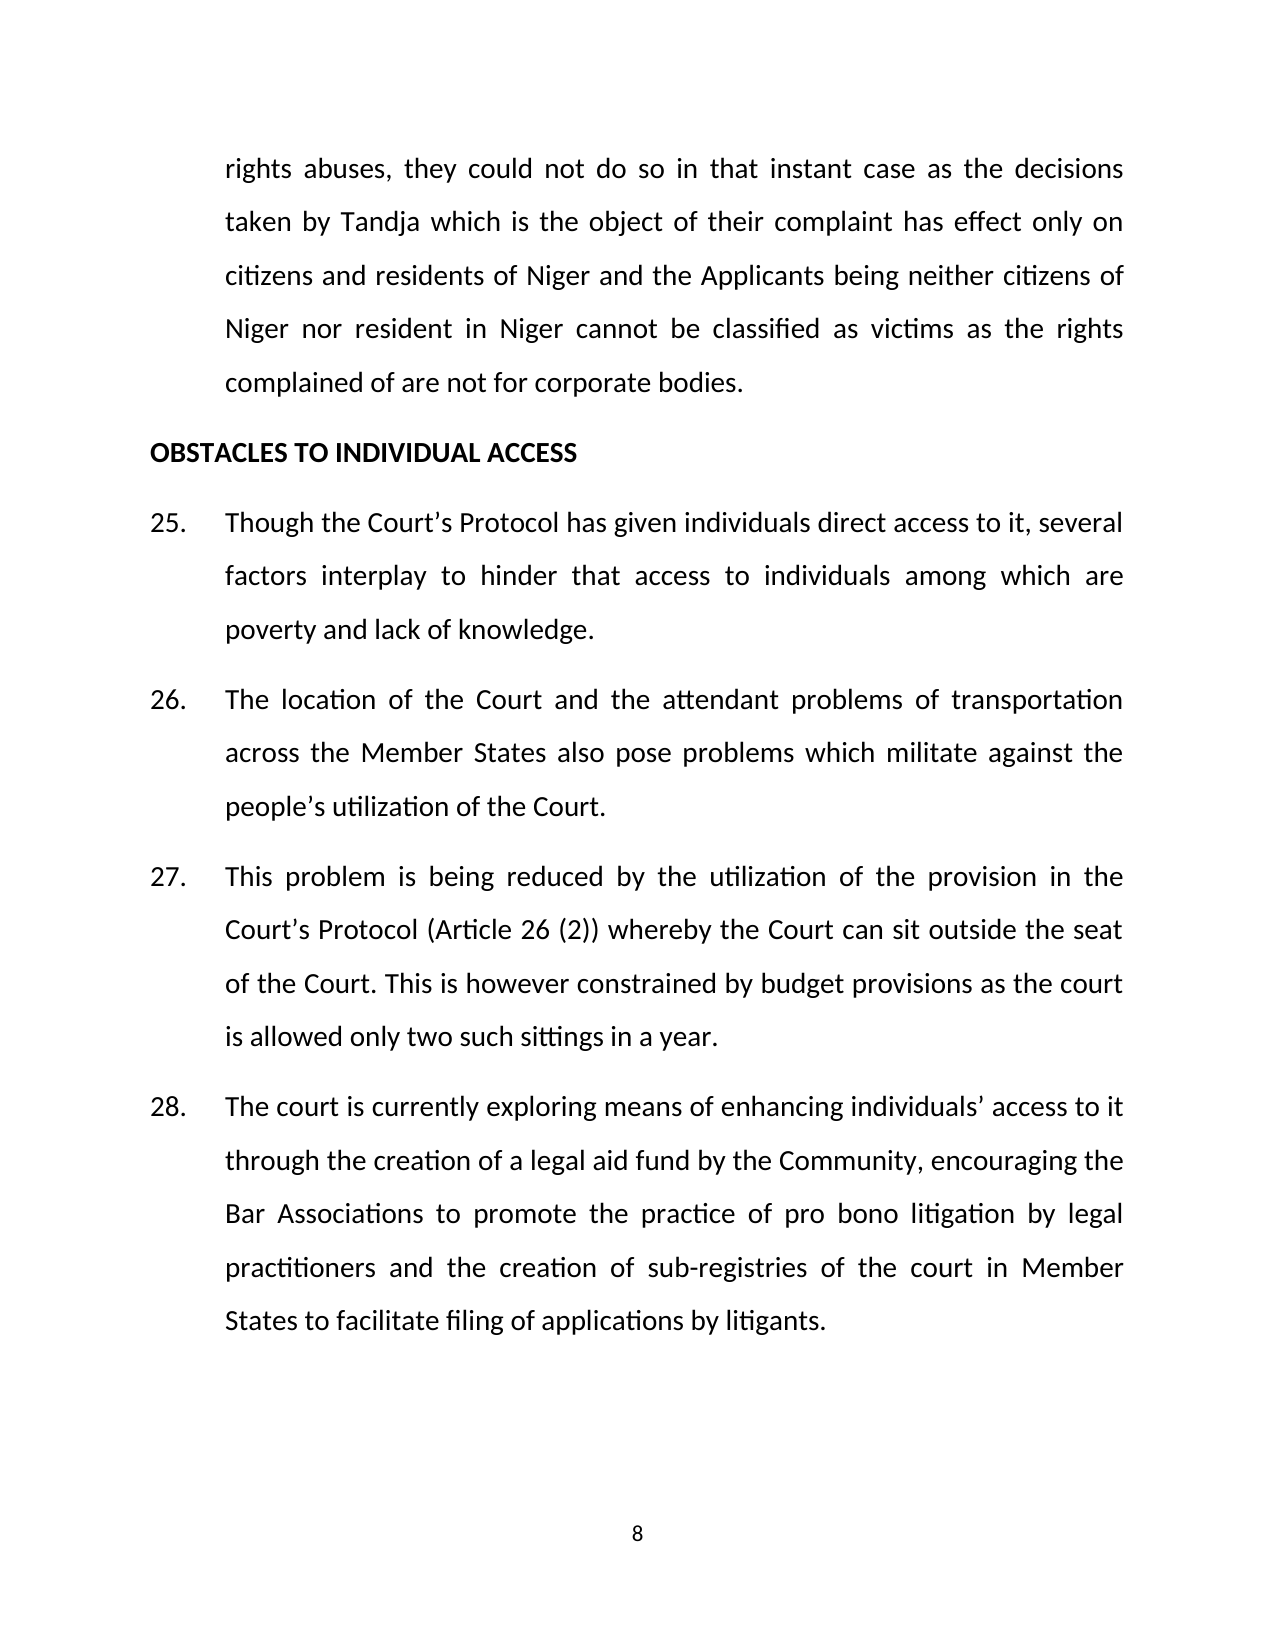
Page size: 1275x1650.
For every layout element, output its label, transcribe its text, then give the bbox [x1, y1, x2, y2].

text 28. The court is currently exploring means of enhancing individuals’ access to it through the creation of a legal aid fund by the Community, encouraging the Bar Associations to promote the practice of pro bono litigation by legal practitioners and the creation of sub-registries of the court in Member States to facilitate filing of applications by litigants. [150, 1088, 1125, 1338]
text OBSTACLES TO INDIVIDUAL ACCESS [150, 434, 1125, 469]
text 25. Though the Court’s Protocol has given individuals direct access to it, several factors interplay to hinder that access to individuals among which are poverty and lack of knowledge. [150, 504, 1125, 646]
text 26. The location of the Court and the attendant problems of transportation across the Member States also pose problems which militate against the people’s utilization of the Court. [150, 681, 1125, 823]
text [150, 150, 1125, 399]
text 27. This problem is being reduced by the utilization of the provision in the Court’s Protocol (Article 26 (2)) whereby the Court can sit outside the seat of the Court. This is however constrained by budget provisions as the court is allowed only two such sittings in a year. [150, 858, 1125, 1054]
